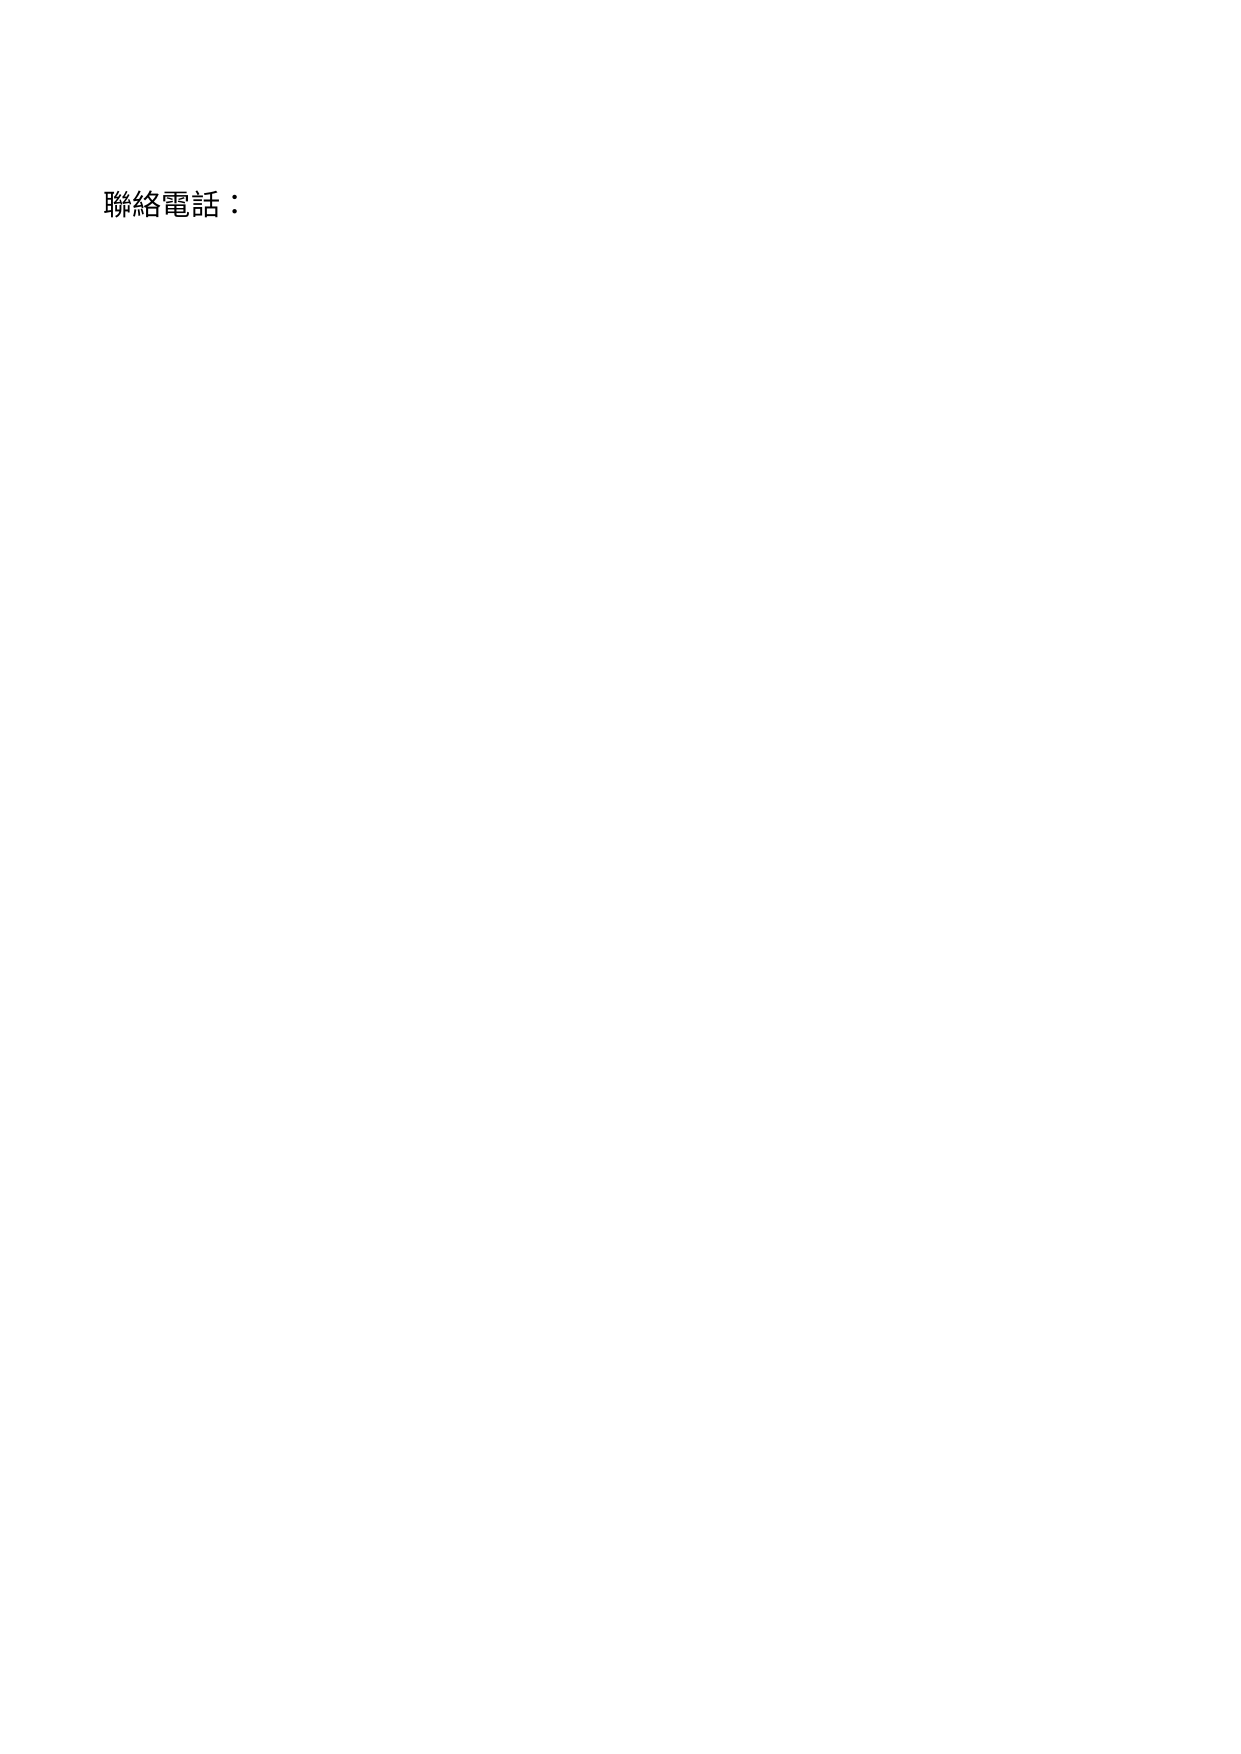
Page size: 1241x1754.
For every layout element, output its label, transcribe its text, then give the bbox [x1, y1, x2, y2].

text 聯絡電話： [103, 165, 1137, 240]
